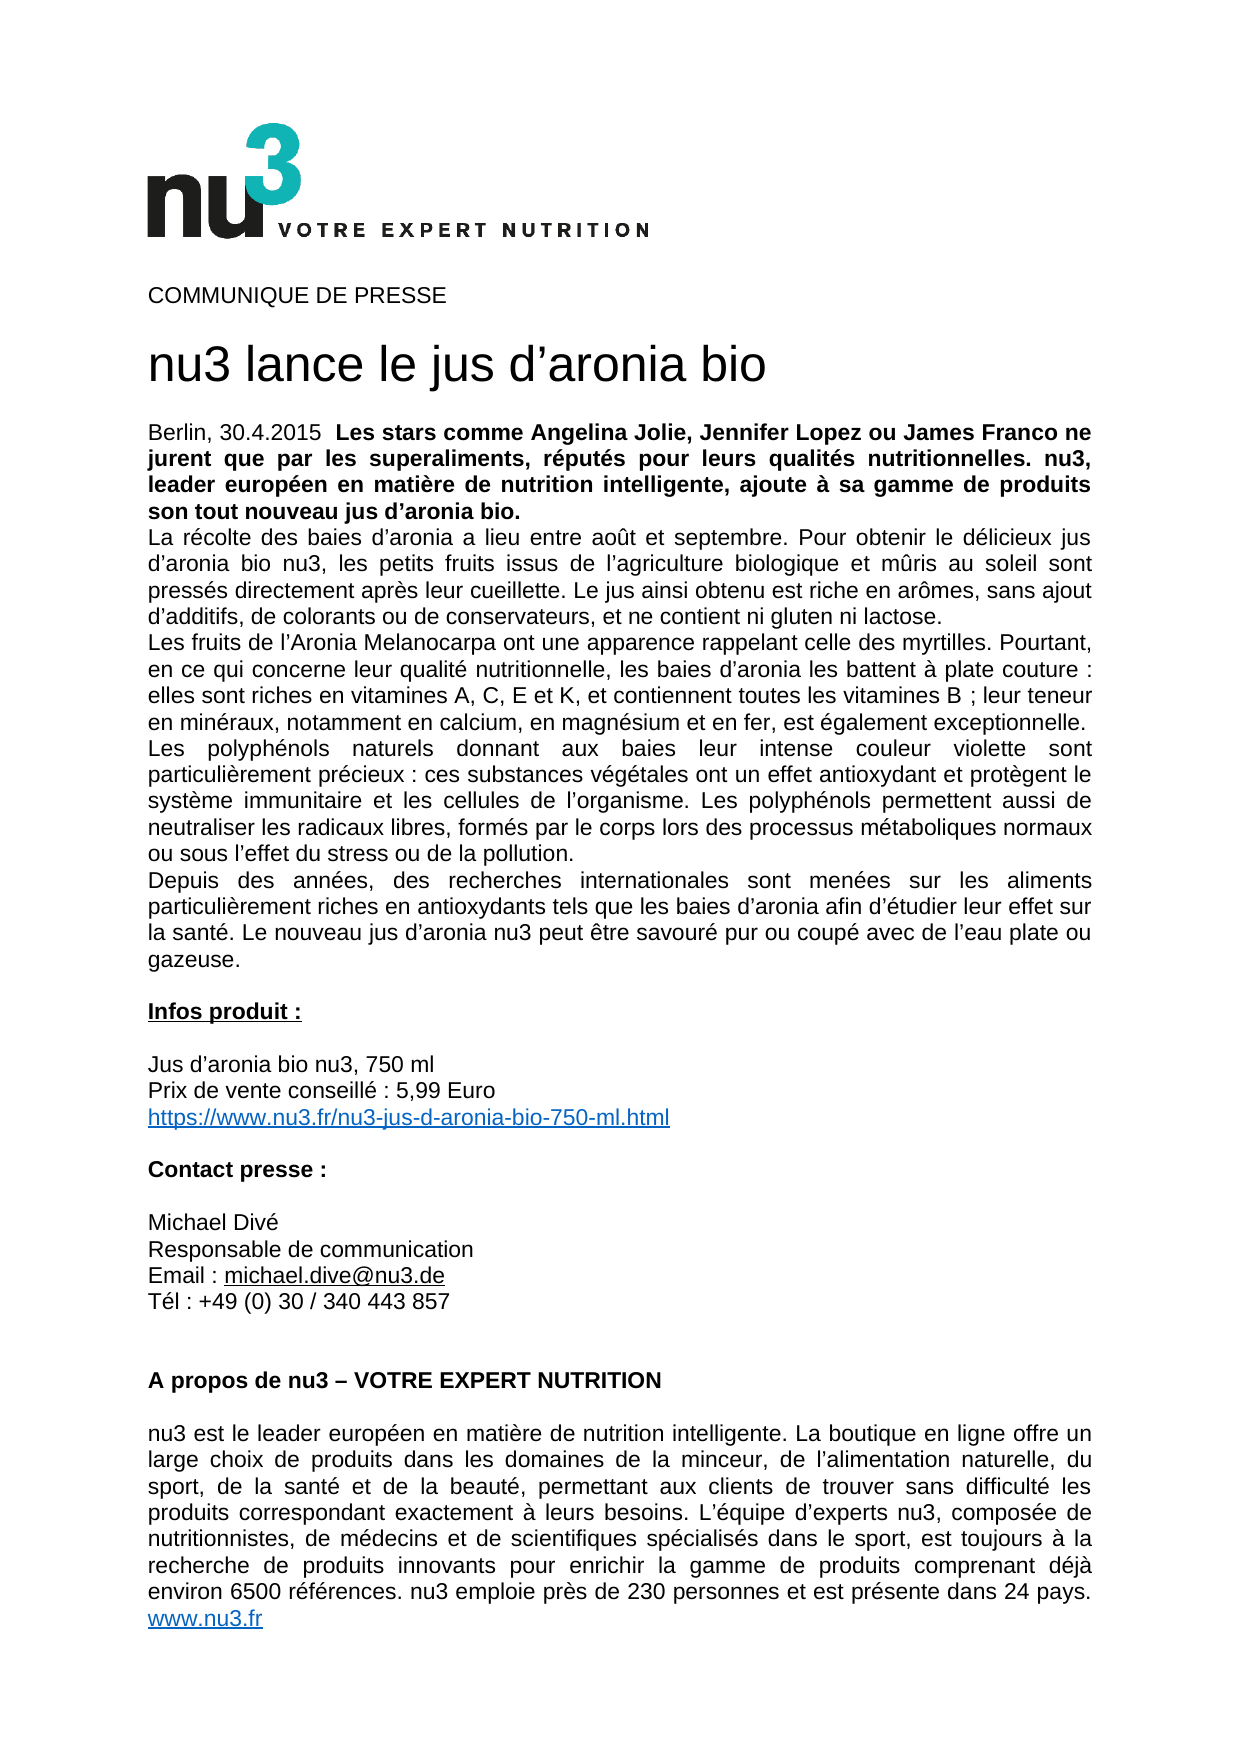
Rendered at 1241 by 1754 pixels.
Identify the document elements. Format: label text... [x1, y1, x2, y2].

text Contact presse : [148, 1156, 1093, 1183]
text Email : michael.dive@nu3.de [148, 1262, 1093, 1288]
text Depuis des années, des recherches internationales sont menées sur les aliments particulièrement riches en antioxydants tels que les baies d’aronia afin d’étudier leur effet sur la santé. Le nouveau jus d’aronia nu3 peut être savouré pur ou coupé avec de l’eau plate ou gazeuse. [148, 867, 1093, 972]
text Michael Divé [148, 1209, 1093, 1236]
text Berlin, 30.4.2015 Les stars comme Angelina Jolie, Jennifer Lopez ou James Franco ne jurent que par les superaliments, réputés pour leurs qualités nutritionnelles. nu3, leader européen en matière de nutrition intelligente, ajoute à sa gamme de produits son tout nouveau jus d’aronia bio. [148, 418, 1093, 524]
text A propos de nu3 – VOTRE EXPERT NUTRITION [148, 1367, 1093, 1394]
text nu3 est le leader européen en matière de nutrition intelligente. La boutique en ligne offre un large choix de produits dans les domaines de la minceur, de l’alimentation naturelle, du sport, de la santé et de la beauté, permettant aux clients de trouver sans difficulté les produits correspondant exactement à leurs besoins. L’équipe d’experts nu3, composée de nutritionnistes, de médecins et de scientifiques spécialisés dans le sport, est toujours à la recherche de produits innovants pour enrichir la gamme de produits comprenant déjà environ 6500 références. nu3 emploie près de 230 personnes et est présente dans 24 pays. www.nu3.fr [148, 1420, 1093, 1631]
text Prix de vente conseillé : 5,99 Euro [148, 1077, 1093, 1104]
text Tél : +49 (0) 30 / 340 443 857 [148, 1288, 1093, 1314]
text Infos produit : [148, 998, 1093, 1025]
text La récolte des baies d’aronia a lieu entre août et septembre. Pour obtenir le délicieux jus d’aronia bio nu3, les petits fruits issus de l’agriculture biologique et mûris au soleil sont pressés directement après leur cueillette. Le jus ainsi obtenu est riche en arômes, sans ajout d’additifs, de colorants ou de conservateurs, et ne contient ni gluten ni lactose. [148, 524, 1093, 629]
subtitle Jus d’aronia bio nu3, 750 ml [148, 1051, 1093, 1077]
text Les fruits de l’Aronia Melanocarpa ont une apparence rappelant celle des myrtilles. Pourtant, en ce qui concerne leur qualité nutritionnelle, les baies d’aronia les battent à plate couture : elles sont riches en vitamines A, C, E et K, et contiennent toutes les vitamines B ; leur teneur en minéraux, notamment en calcium, en magnésium et en fer, est également exceptionnelle. [148, 629, 1093, 735]
picture [147, 123, 655, 241]
text https://www.nu3.fr/nu3-jus-d-aronia-bio-750-ml.html [148, 1104, 1093, 1130]
text Les polyphénols naturels donnant aux baies leur intense couleur violette sont particulièrement précieux : ces substances végétales ont un effet antioxydant et protègent le système immunitaire et les cellules de l’organisme. Les polyphénols permettent aussi de neutraliser les radicaux libres, formés par le corps lors des processus métaboliques normaux ou sous l’effet du stress ou de la pollution. [148, 735, 1093, 867]
text COMMUNIQUE DE PRESSE [148, 282, 1093, 308]
text Responsable de communication [148, 1236, 1093, 1262]
text nu3 lance le jus d’aronia bio [148, 335, 1093, 392]
